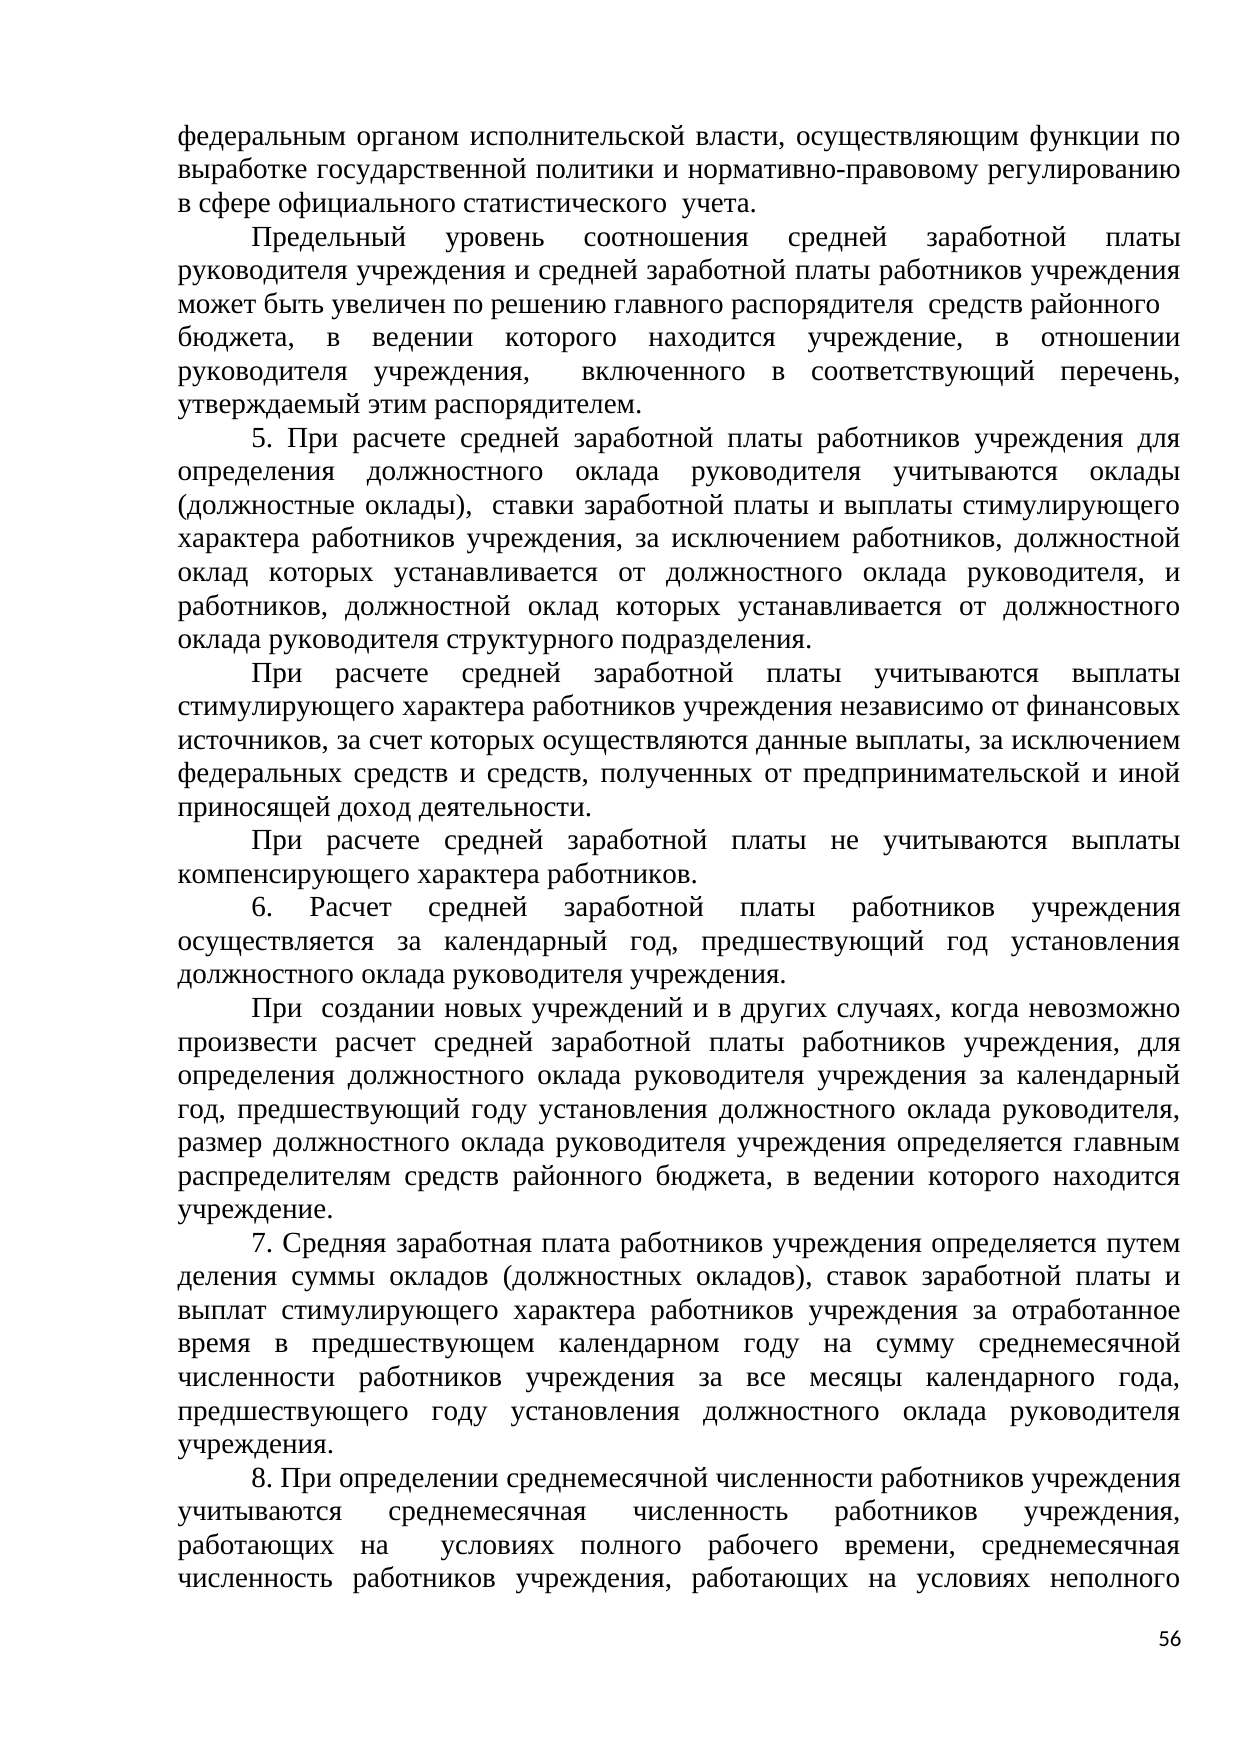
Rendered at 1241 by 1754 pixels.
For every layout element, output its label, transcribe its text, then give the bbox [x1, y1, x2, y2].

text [177, 1460, 1181, 1594]
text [177, 118, 1181, 219]
text 7. Средняя заработная плата работников учреждения определяется путем деления суммы окладов (должностных окладов), ставок заработной платы и выплат стимулирующего характера работников учреждения за отработанное время в предшествующем календарном году на сумму среднемесячной численности работников учреждения за все месяцы календарного года, предшествующего году установления должностного оклада руководителя учреждения. [177, 1225, 1181, 1460]
text Предельный уровень соотношения средней заработной платы руководителя учреждения и средней заработной платы работников учреждения может быть увеличен по решению главного распорядителя средств районного [177, 219, 1181, 319]
text При создании новых учреждений и в других случаях, когда невозможно произвести расчет средней заработной платы работников учреждения, для определения должностного оклада руководителя учреждения за календарный год, предшествующий году установления должностного оклада руководителя, размер должностного оклада руководителя учреждения определяется главным распределителям средств районного бюджета, в ведении которого находится учреждение. [177, 990, 1181, 1225]
text При расчете средней заработной платы учитываются выплаты стимулирующего характера работников учреждения независимо от финансовых источников, за счет которых осуществляются данные выплаты, за исключением федеральных средств и средств, полученных от предпринимательской и иной приносящей доход деятельности. [177, 655, 1181, 822]
text При расчете средней заработной платы не учитываются выплаты компенсирующего характера работников. [177, 822, 1181, 889]
text бюджета, в ведении которого находится учреждение, в отношении руководителя учреждения, включенного в соответствующий перечень, утверждаемый этим распорядителем. [177, 319, 1181, 420]
text 5. При расчете средней заработной платы работников учреждения для определения должностного оклада руководителя учитываются оклады (должностные оклады), ставки заработной платы и выплаты стимулирующего характера работников учреждения, за исключением работников, должностной оклад которых устанавливается от должностного оклада руководителя, и работников, должностной оклад которых устанавливается от должностного оклада руководителя структурного подразделения. [177, 420, 1181, 655]
text 6. Расчет средней заработной платы работников учреждения осуществляется за календарный год, предшествующий год установления должностного оклада руководителя учреждения. [177, 889, 1181, 990]
